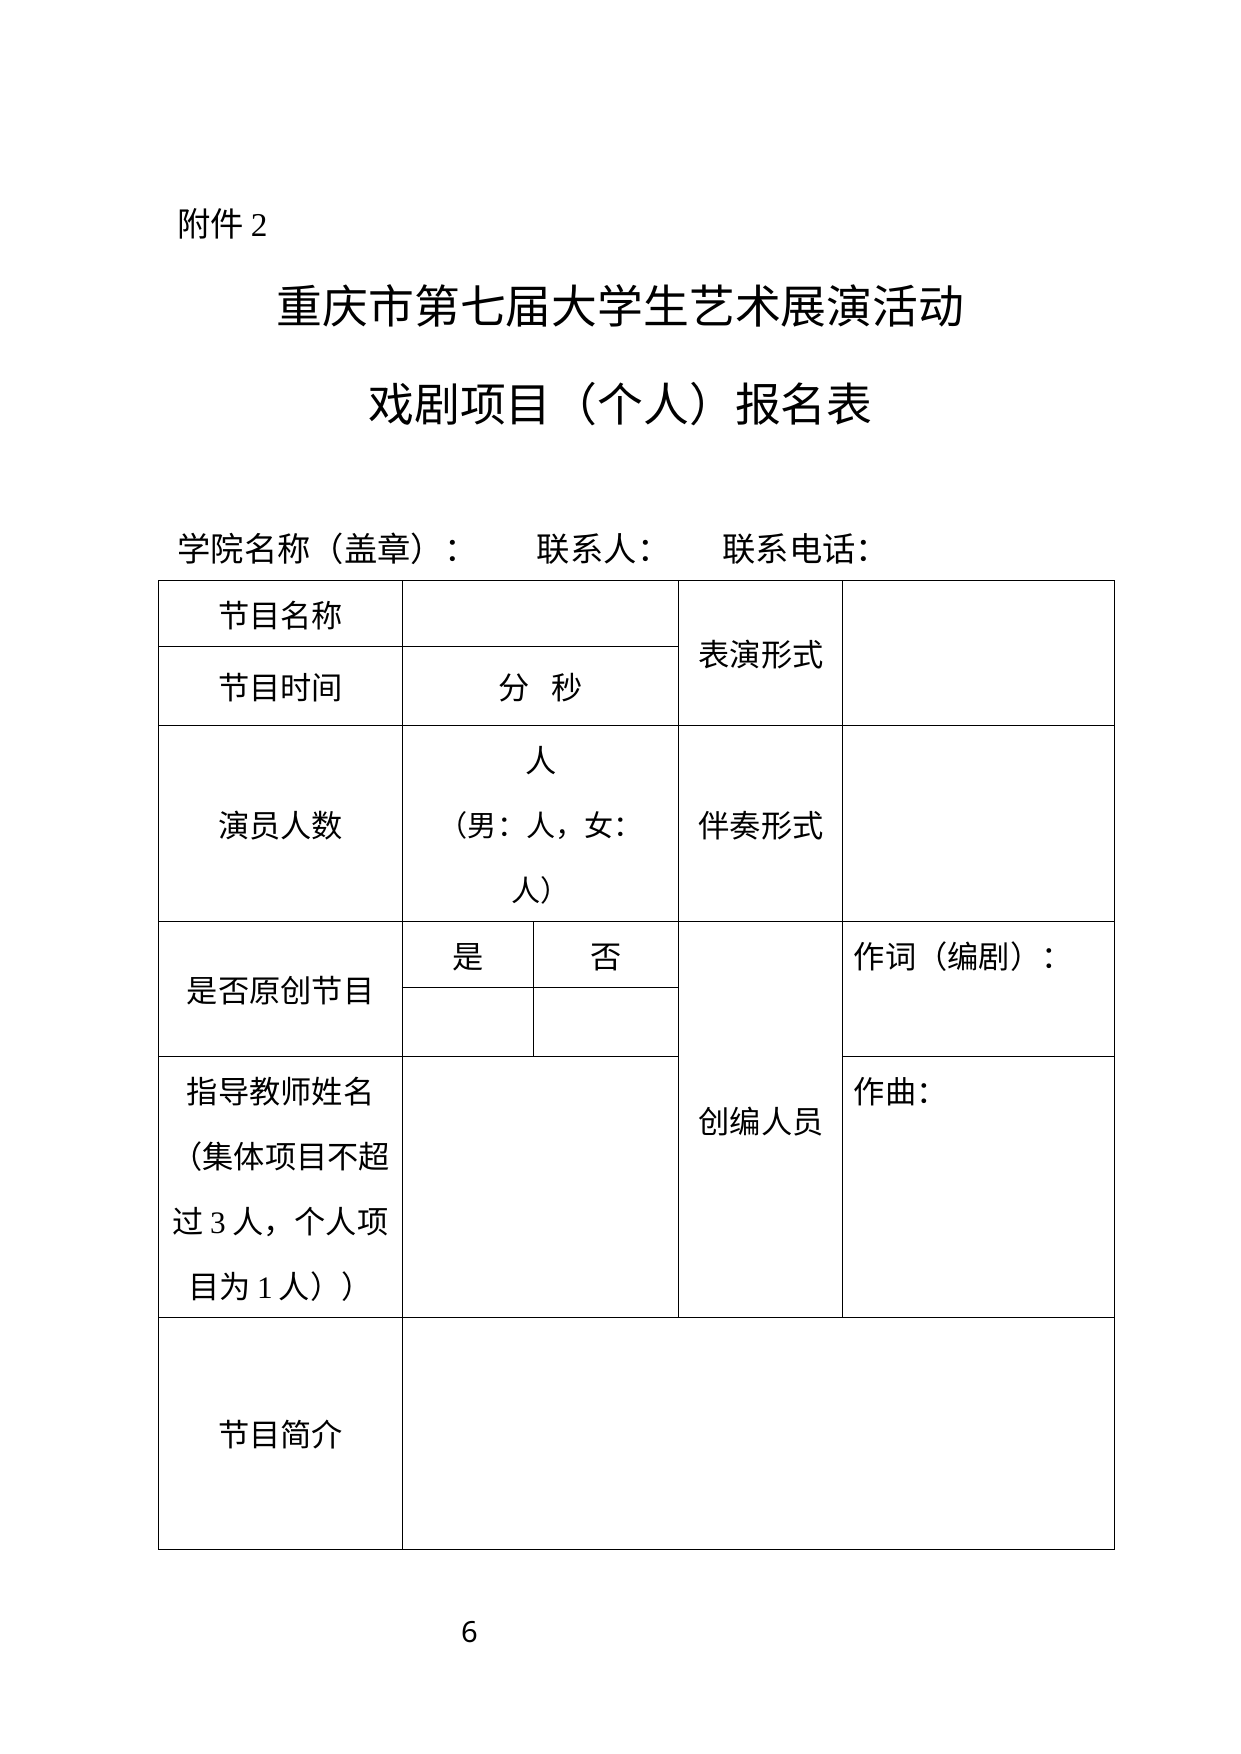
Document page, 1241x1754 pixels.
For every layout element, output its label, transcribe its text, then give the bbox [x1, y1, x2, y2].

table_cell [534, 988, 678, 1056]
table_header 节目名称 [159, 581, 402, 646]
table_cell [843, 726, 1114, 921]
table_cell 否 [534, 922, 678, 987]
table_cell [403, 1057, 678, 1317]
table_cell 作曲： [843, 1057, 1114, 1317]
text 附件2 [177, 190, 1063, 255]
table_cell 分 秒 [403, 647, 678, 725]
table_cell 伴奏形式 [679, 726, 842, 921]
text 戏剧项目（个人）报名表 [177, 352, 1063, 450]
table_cell 是 [403, 922, 533, 987]
table_cell 人 （男：人，女：人） [403, 726, 678, 921]
table_cell 节目时间 [159, 647, 402, 725]
text 学院名称（盖章）： 联系人： 联系电话： [177, 515, 1063, 580]
table_cell 是否原创节目 [159, 922, 402, 1056]
table_cell [403, 988, 533, 1056]
table_header [843, 581, 1114, 725]
table_cell [403, 1318, 1114, 1548]
table_header 表演形式 [679, 581, 842, 725]
table_cell 演员人数 [159, 726, 402, 921]
table_cell 指导教师姓名（集体项目不超过3人，个人项目为1人）） [159, 1057, 402, 1317]
table_cell 作词（编剧）： [843, 922, 1114, 1056]
text 重庆市第七届大学生艺术展演活动 [177, 255, 1063, 352]
table_cell 创编人员 [679, 922, 842, 1317]
table_cell 节目简介 [159, 1318, 402, 1548]
table_header [403, 581, 678, 646]
